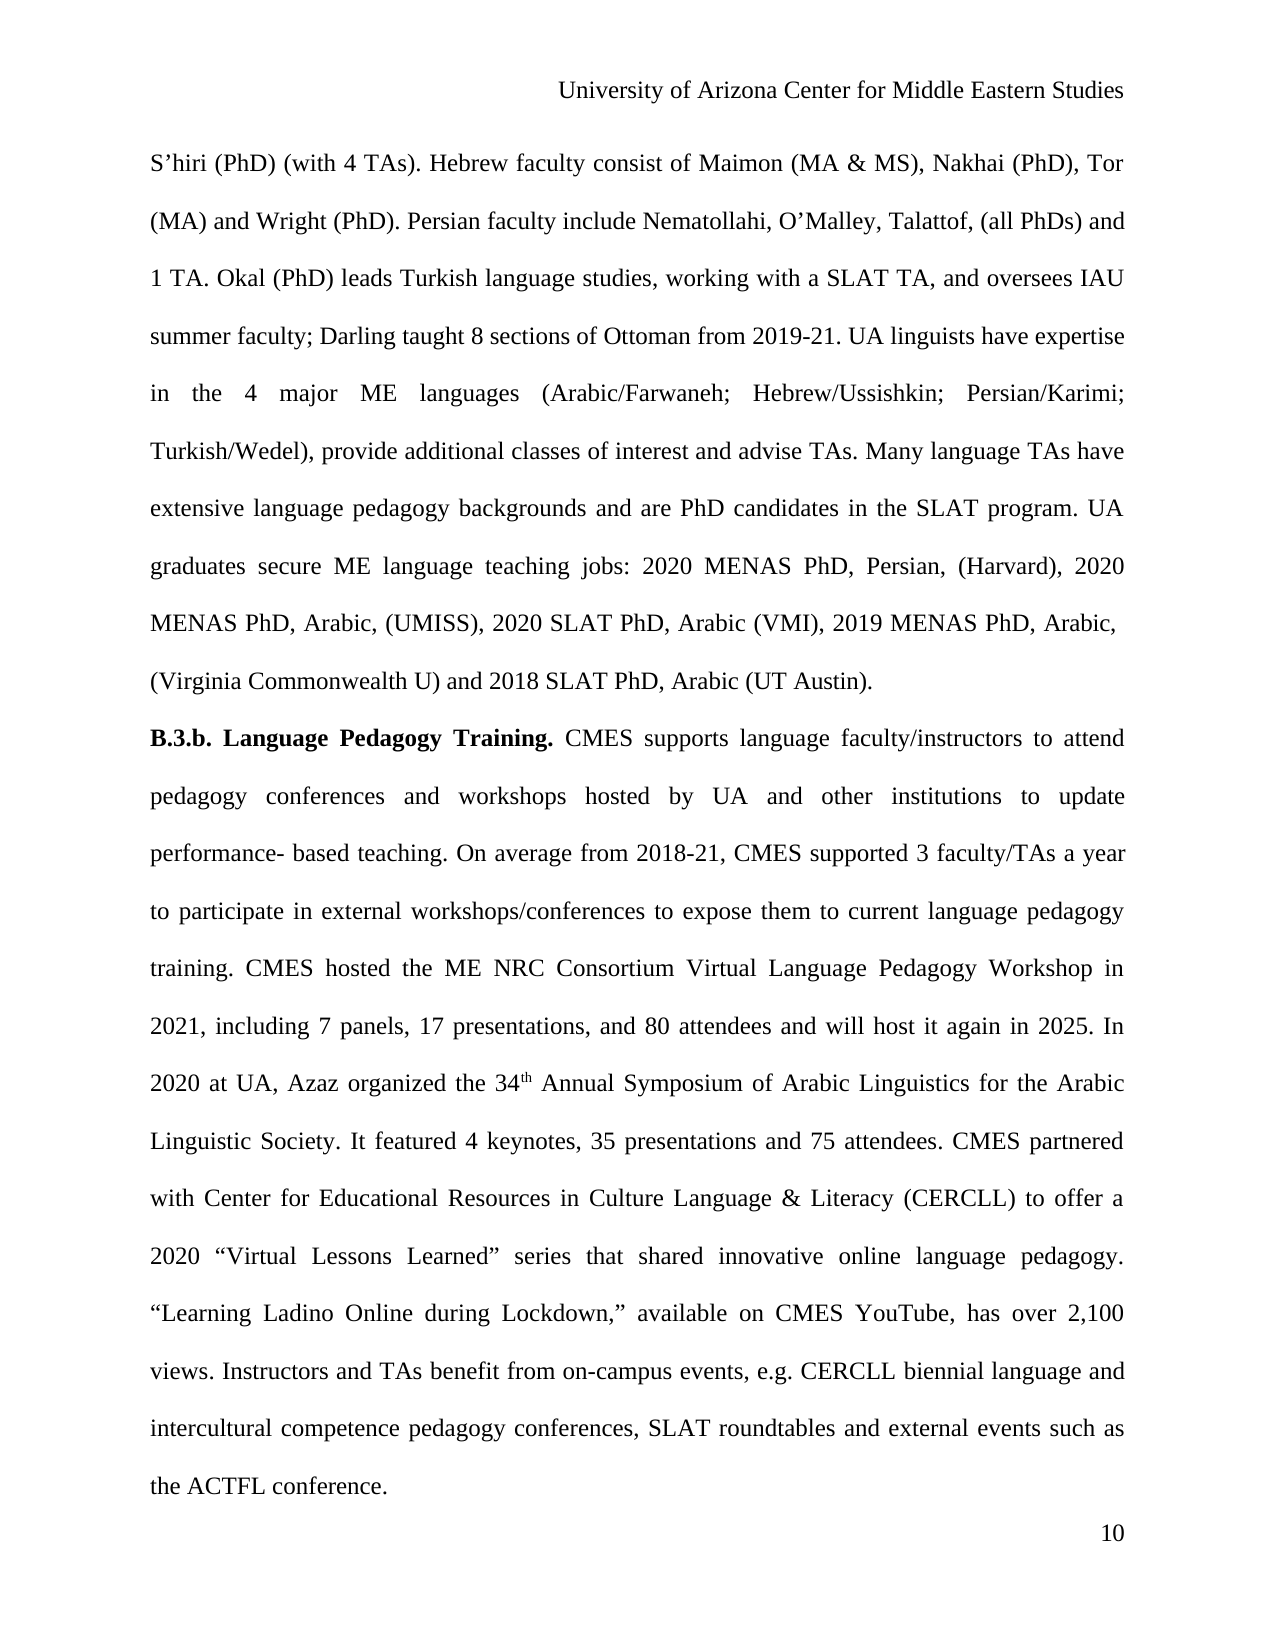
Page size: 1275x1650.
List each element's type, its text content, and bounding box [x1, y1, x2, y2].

text S’hiri (PhD) (with 4 TAs). Hebrew faculty consist of Maimon (MA & MS), Nakhai (PhD), Tor (MA) and Wright (PhD). Persian faculty include Nematollahi, O’Malley, Talattof, (all PhDs) and 1 TA. Okal (PhD) leads Turkish language studies, working with a SLAT TA, and oversees IAU summer faculty; Darling taught 8 sections of Ottoman from 2019-21. UA linguists have expertise in the 4 major ME languages (Arabic/Farwaneh; Hebrew/Ussishkin; Persian/Karimi; Turkish/Wedel), provide additional classes of interest and advise TAs. Many language TAs have extensive language pedagogy backgrounds and are PhD candidates in the SLAT program. UA graduates secure ME language teaching jobs: 2020 MENAS PhD, Persian, (Harvard), 2020 MENAS PhD, Arabic, (UMISS), 2020 SLAT PhD, Arabic (VMI), 2019 MENAS PhD, Arabic, [150, 148, 1125, 637]
text (Virginia Commonwealth U) and 2018 SLAT PhD, Arabic (UT Austin). [150, 666, 1142, 695]
list Language Pedagogy Training. CMES supports language faculty/instructors to attend pedagogy conferences and workshops hosted by UA and other institutions to update performance- based teaching. On average from 2018-21, CMES supported 3 faculty/TAs a year to participate in external workshops/conferences to expose them to current language pedagogy training. CMES hosted the ME NRC Consortium Virtual Language Pedagogy Workshop in 2021, including 7 panels, 17 presentations, and 80 attendees and will host it again in 2025. In 2020 at UA, Azaz organized the 34th Annual Symposium of Arabic Linguistics for the Arabic Linguistic Society. It featured 4 keynotes, 35 presentations and 75 attendees. CMES partnered with Center for Educational Resources in Culture Language & Literacy (CERCLL) to offer a 2020 “Virtual Lessons Learned” series that shared innovative online language pedagogy. “Learning Ladino Online during Lockdown,” available on CMES YouTube, has over 2,100 views. Instructors and TAs benefit from on-campus events, e.g. CERCLL biennial language and intercultural competence pedagogy conferences, SLAT roundtables and external events such as the ACTFL conference. [150, 723, 1125, 1500]
